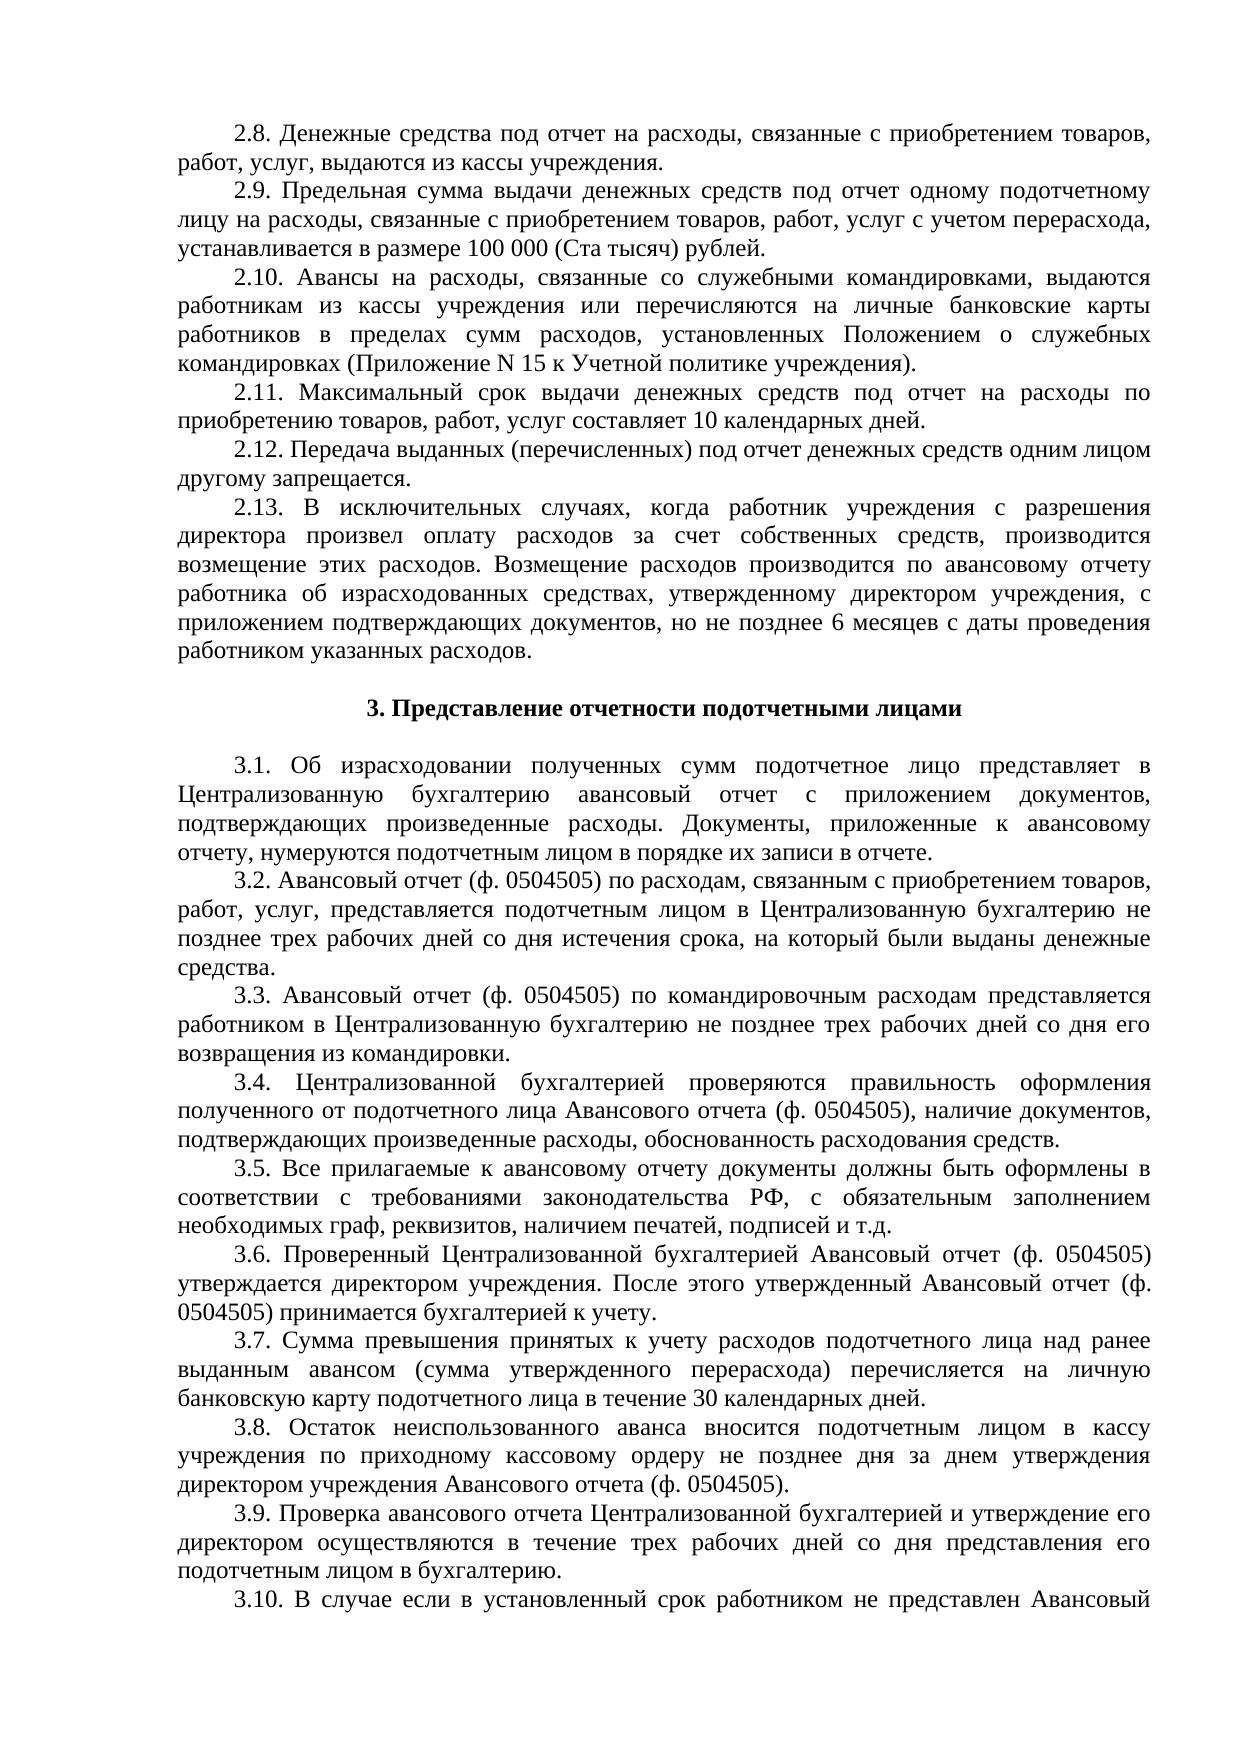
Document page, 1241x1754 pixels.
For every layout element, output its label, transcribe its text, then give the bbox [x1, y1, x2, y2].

text 3.1. Об израсходовании полученных сумм подотчетное лицо представляет в Централизованную бухгалтерию авансовый отчет с приложением документов, подтверждающих произведенные расходы. Документы, приложенные к авансовому отчету, нумеруются подотчетным лицом в порядке их записи в отчете. [177, 751, 1152, 866]
text 3.3. Авансовый отчет (ф. 0504505) по командировочным расходам представляется работником в Централизованную бухгалтерию не позднее трех рабочих дней со дня его возвращения из командировки. [177, 981, 1152, 1067]
text 2.8. Денежные средства под отчет на расходы, связанные с приобретением товаров, работ, услуг, выдаются из кассы учреждения. [177, 118, 1152, 176]
text 3.8. Остаток неиспользованного аванса вносится подотчетным лицом в кассу учреждения по приходному кассовому ордеру не позднее дня за днем утверждения директором учреждения Авансового отчета (ф. 0504505). [177, 1412, 1152, 1498]
text 2.12. Передача выданных (перечисленных) под отчет денежных средств одним лицом другому запрещается. [177, 434, 1152, 492]
text 2.11. Максимальный срок выдачи денежных средств под отчет на расходы по приобретению товаров, работ, услуг составляет 10 календарных дней. [177, 377, 1152, 434]
text 3.7. Сумма превышения принятых к учету расходов подотчетного лица над ранее выданным авансом (сумма утвержденного перерасхода) перечисляется на личную банковскую карту подотчетного лица в течение 30 календарных дней. [177, 1326, 1152, 1412]
text 2.10. Авансы на расходы, связанные со служебными командировками, выдаются работникам из кассы учреждения или перечисляются на личные банковские карты работников в пределах сумм расходов, установленных Положением о служебных командировках (Приложение N 15 к Учетной политике учреждения). [177, 262, 1152, 377]
text 3.4. Централизованной бухгалтерией проверяются правильность оформления полученного от подотчетного лица Авансового отчета (ф. 0504505), наличие документов, подтверждающих произведенные расходы, обоснованность расходования средств. [177, 1067, 1152, 1153]
text 3.6. Проверенный Централизованной бухгалтерией Авансовый отчет (ф. 0504505) утверждается директором учреждения. После этого утвержденный Авансовый отчет (ф. 0504505) принимается бухгалтерией к учету. [177, 1239, 1152, 1326]
text 2.13. В исключительных случаях, когда работник учреждения с разрешения директора произвел оплату расходов за счет собственных средств, производится возмещение этих расходов. Возмещение расходов производится по авансовому отчету работника об израсходованных средствах, утвержденному директором учреждения, с приложением подтверждающих документов, но не позднее 6 месяцев с даты проведения работником указанных расходов. [177, 492, 1152, 664]
text 3.2. Авансовый отчет (ф. 0504505) по расходам, связанным с приобретением товаров, работ, услуг, представляется подотчетным лицом в Централизованную бухгалтерию не позднее трех рабочих дней со дня истечения срока, на который были выданы денежные средства. [177, 866, 1152, 981]
text 3.5. Все прилагаемые к авансовому отчету документы должны быть оформлены в соответствии с требованиями законодательства РФ, с обязательным заполнением необходимых граф, реквизитов, наличием печатей, подписей и т.д. [177, 1153, 1152, 1239]
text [177, 1584, 1152, 1613]
text 3.9. Проверка авансового отчета Централизованной бухгалтерией и утверждение его директором осуществляются в течение трех рабочих дней со дня представления его подотчетным лицом в бухгалтерию. [177, 1498, 1152, 1584]
text 3. Представление отчетности подотчетными лицами [177, 693, 1152, 722]
text 2.9. Предельная сумма выдачи денежных средств под отчет одному подотчетному лицу на расходы, связанные с приобретением товаров, работ, услуг с учетом перерасхода, устанавливается в размере 100 000 (Ста тысяч) рублей. [177, 176, 1152, 262]
